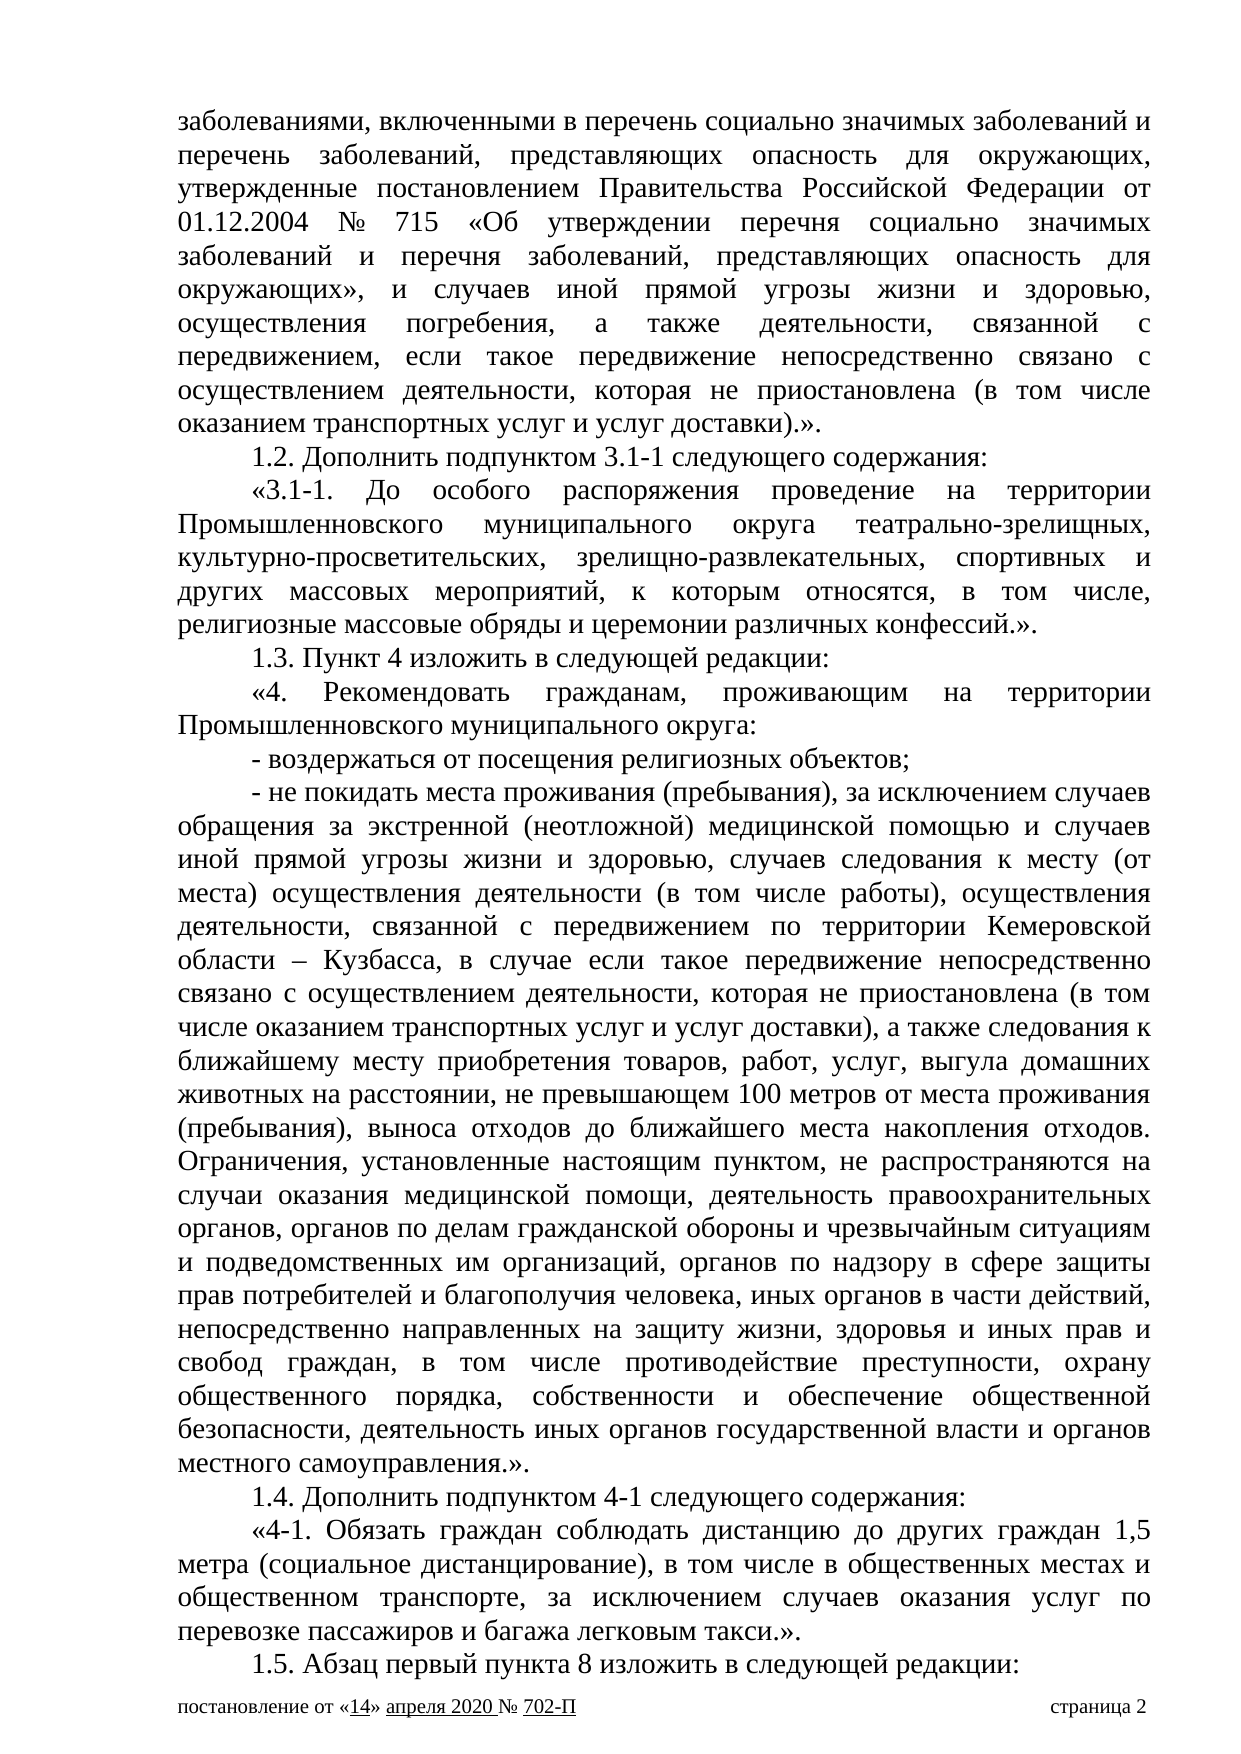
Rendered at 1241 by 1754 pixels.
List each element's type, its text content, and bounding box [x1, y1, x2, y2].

text «4-1. Обязать граждан соблюдать дистанцию до других граждан 1,5 метра (социальное дистанцирование), в том числе в общественных местах и общественном транспорте, за исключением случаев оказания услуг по перевозке пассажиров и багажа легковым такси.». [177, 1512, 1152, 1646]
text 1.4. Дополнить подпунктом 4-1 следующего содержания: [177, 1479, 1152, 1512]
text 1.2. Дополнить подпунктом 3.1-1 следующего содержания: [177, 439, 1152, 472]
text «3.1-1. До особого распоряжения проведение на территории Промышленновского муниципального округа театрально-зрелищных, культурно-просветительских, зрелищно-развлекательных, спортивных и других массовых мероприятий, к которым относятся, в том числе, религиозные массовые обряды и церемонии различных конфессий.». [177, 472, 1152, 640]
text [177, 103, 1152, 439]
text «4. Рекомендовать гражданам, проживающим на территории Промышленновского муниципального округа: [177, 674, 1152, 741]
text - не покидать места проживания (пребывания), за исключением случаев обращения за экстренной (неотложной) медицинской помощью и случаев иной прямой угрозы жизни и здоровью, случаев следования к месту (от места) осуществления деятельности (в том числе работы), осуществления деятельности, связанной с передвижением по территории Кемеровской области – Кузбасса, в случае если такое передвижение непосредственно связано с осуществлением деятельности, которая не приостановлена (в том числе оказанием транспортных услуг и услуг доставки), а также следования к ближайшему месту приобретения товаров, работ, услуг, выгула домашних животных на расстоянии, не превышающем 100 метров от места проживания (пребывания), выноса отходов до ближайшего места накопления отходов. Ограничения, установленные настоящим пунктом, не распространяются на случаи оказания медицинской помощи, деятельность правоохранительных органов, органов по делам гражданской обороны и чрезвычайным ситуациям и подведомственных им организаций, органов по надзору в сфере защиты прав потребителей и благополучия человека, иных органов в части действий, непосредственно направленных на защиту жизни, здоровья и иных прав и свобод граждан, в том числе противодействие преступности, охрану общественного порядка, собственности и обеспечение общественной безопасности, деятельность иных органов государственной власти и органов местного самоуправления.». [177, 774, 1152, 1479]
text - воздержаться от посещения религиозных объектов; [177, 741, 1152, 774]
text 1.5. Абзац первый пункта 8 изложить в следующей редакции: [177, 1646, 1152, 1680]
text 1.3. Пункт 4 изложить в следующей редакции: [177, 640, 1152, 674]
